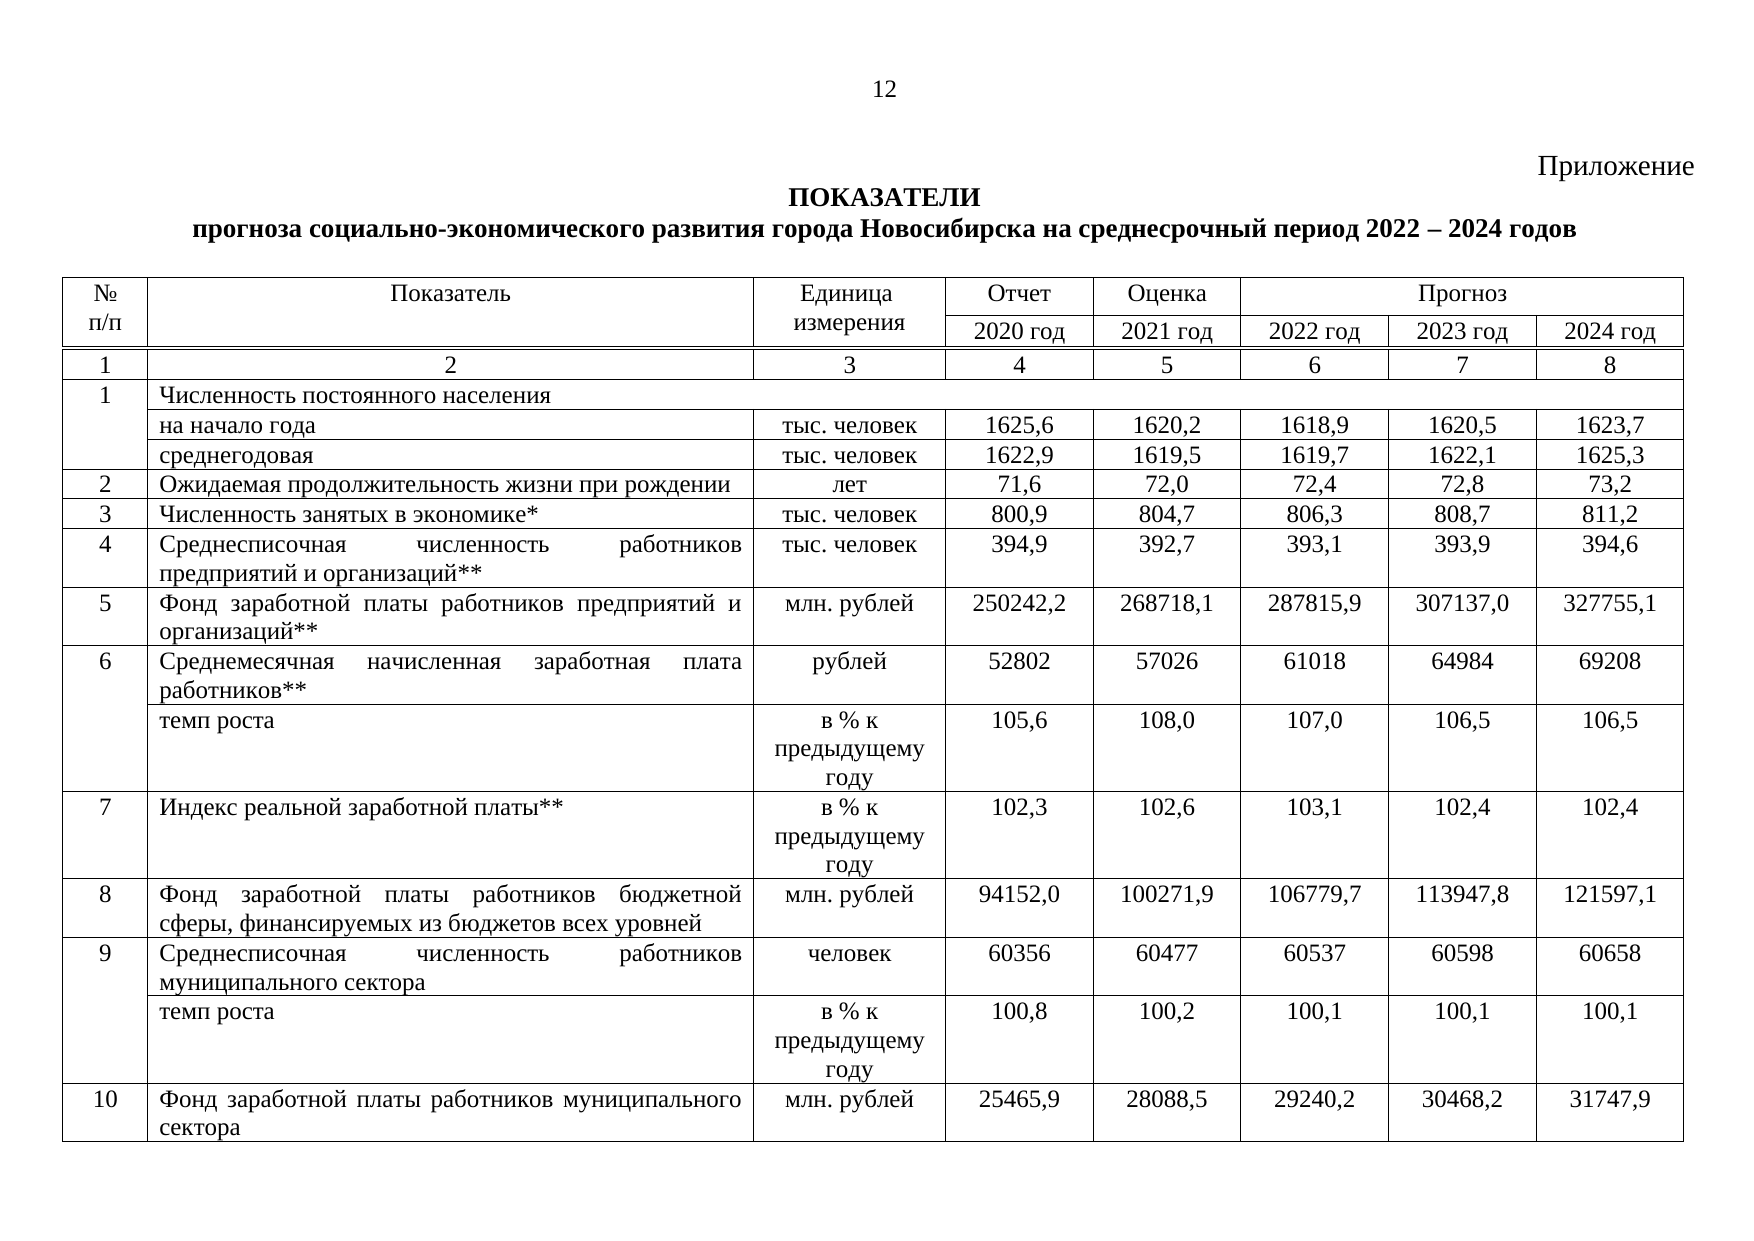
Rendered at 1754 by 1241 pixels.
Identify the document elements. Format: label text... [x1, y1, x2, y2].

table_cell 102,4 [1389, 792, 1536, 878]
table_header Прогноз [1241, 278, 1683, 315]
table_header 1 [63, 350, 147, 379]
table_cell 806,3 [1241, 499, 1388, 528]
table_cell Среднемесячная начисленная заработная плата работников** [148, 646, 753, 704]
table_cell 106,5 [1389, 705, 1536, 791]
table_cell 106779,7 [1241, 879, 1388, 937]
table_cell 71,6 [946, 470, 1093, 498]
table_cell 10 [63, 1084, 147, 1141]
table_cell 1620,5 [1389, 410, 1536, 439]
table_cell 800,9 [946, 499, 1093, 528]
text ПОКАЗАТЕЛИ [74, 181, 1695, 212]
table_header Оценка [1094, 278, 1240, 315]
table_cell 9 [63, 938, 147, 1083]
table_cell Численность постоянного населения [148, 380, 1683, 409]
table_cell Фонд заработной платы работников бюджетной сферы, финансируемых из бюджетов всех уровней [148, 879, 753, 937]
table_cell 2024 год [1537, 316, 1683, 346]
text прогноза социально-экономического развития города Новосибирска на среднесрочный период 2022 – 2024 годов [74, 212, 1695, 243]
table_cell 60598 [1389, 938, 1536, 995]
table_header 6 [1241, 350, 1388, 379]
table_cell 100271,9 [1094, 879, 1240, 937]
table_cell на начало года [148, 410, 753, 439]
table_cell 94152,0 [946, 879, 1093, 937]
table_header 5 [1094, 350, 1240, 379]
table_cell 2023 год [1389, 316, 1536, 346]
table_cell 100,2 [1094, 996, 1240, 1083]
table_cell 1618,9 [1241, 410, 1388, 439]
table_cell 69208 [1537, 646, 1683, 704]
table_cell 1622,9 [946, 440, 1093, 468]
table_cell 1 [63, 380, 147, 468]
table_cell 268718,1 [1094, 588, 1240, 645]
table_cell 30468,2 [1389, 1084, 1536, 1141]
table_cell 103,1 [1241, 792, 1388, 878]
table_cell 6 [63, 646, 147, 791]
table_header № п/п [63, 278, 147, 346]
table_cell Индекс реальной заработной платы** [148, 792, 753, 878]
table_cell 808,7 [1389, 499, 1536, 528]
table_cell 25465,9 [946, 1084, 1093, 1141]
table_cell 394,9 [946, 529, 1093, 587]
table_cell 1619,7 [1241, 440, 1388, 468]
table_cell 60658 [1537, 938, 1683, 995]
table_cell 4 [63, 529, 147, 587]
table_cell Фонд заработной платы работников предприятий и организаций** [148, 588, 753, 645]
table_cell 2022 год [1241, 316, 1388, 346]
table_cell 1620,2 [1094, 410, 1240, 439]
table_cell 106,5 [1537, 705, 1683, 791]
table_cell 72,8 [1389, 470, 1536, 498]
table_cell 52802 [946, 646, 1093, 704]
table_cell 60537 [1241, 938, 1388, 995]
table_cell 804,7 [1094, 499, 1240, 528]
table_cell человек [754, 938, 945, 995]
table_header 2 [148, 350, 753, 379]
table_cell 61018 [1241, 646, 1388, 704]
table_cell 100,1 [1537, 996, 1683, 1083]
table_cell 307137,0 [1389, 588, 1536, 645]
table_cell Численность занятых в экономике* [148, 499, 753, 528]
table_cell 113947,8 [1389, 879, 1536, 937]
table_cell 60356 [946, 938, 1093, 995]
table_header Показатель [148, 278, 753, 346]
table_cell 2 [63, 470, 147, 498]
table_cell 1622,1 [1389, 440, 1536, 468]
table_cell рублей [754, 646, 945, 704]
table_cell 72,4 [1241, 470, 1388, 498]
table_cell 60477 [1094, 938, 1240, 995]
table_header 4 [946, 350, 1093, 379]
table_header 3 [754, 350, 945, 379]
table_cell в % к предыдущему году [754, 996, 945, 1083]
table_cell лет [754, 470, 945, 498]
table_header 8 [1537, 350, 1683, 379]
table_cell темп роста [148, 996, 753, 1083]
table_cell Среднесписочная численность работников предприятий и организаций** [148, 529, 753, 587]
table_cell тыс. человек [754, 499, 945, 528]
table_cell 100,1 [1241, 996, 1388, 1083]
text Приложение [74, 148, 1695, 181]
table_cell 64984 [1389, 646, 1536, 704]
table_cell млн. рублей [754, 588, 945, 645]
table_cell 3 [63, 499, 147, 528]
table_cell 1625,6 [946, 410, 1093, 439]
table_cell 393,9 [1389, 529, 1536, 587]
table_cell 29240,2 [1241, 1084, 1388, 1141]
table_cell 121597,1 [1537, 879, 1683, 937]
table_cell Ожидаемая продолжительность жизни при рождении [148, 470, 753, 498]
table_cell млн. рублей [754, 1084, 945, 1141]
table_cell тыс. человек [754, 410, 945, 439]
table_cell 57026 [1094, 646, 1240, 704]
table_cell 1625,3 [1537, 440, 1683, 468]
table_cell 7 [63, 792, 147, 878]
table_header Единица измерения [754, 278, 945, 346]
table_header Отчет [946, 278, 1093, 315]
table_cell 5 [63, 588, 147, 645]
table_cell 250242,2 [946, 588, 1093, 645]
table_header 7 [1389, 350, 1536, 379]
table_cell Среднесписочная численность работников муниципального сектора [148, 938, 753, 995]
table_cell 2020 год [946, 316, 1093, 346]
table_cell тыс. человек [754, 440, 945, 468]
table_cell млн. рублей [754, 879, 945, 937]
table_cell 102,3 [946, 792, 1093, 878]
table_cell 102,6 [1094, 792, 1240, 878]
table_cell в % к предыдущему году [754, 705, 945, 791]
table_cell темп роста [148, 705, 753, 791]
table_cell тыс. человек [754, 529, 945, 587]
table_cell 100,1 [1389, 996, 1536, 1083]
table_cell 327755,1 [1537, 588, 1683, 645]
table_cell 811,2 [1537, 499, 1683, 528]
table_cell 8 [63, 879, 147, 937]
table_cell 105,6 [946, 705, 1093, 791]
table_cell 392,7 [1094, 529, 1240, 587]
table_cell 287815,9 [1241, 588, 1388, 645]
table_cell 394,6 [1537, 529, 1683, 587]
table_cell 108,0 [1094, 705, 1240, 791]
table_cell 73,2 [1537, 470, 1683, 498]
table_cell 1619,5 [1094, 440, 1240, 468]
table_cell 102,4 [1537, 792, 1683, 878]
table_cell 72,0 [1094, 470, 1240, 498]
table_cell 100,8 [946, 996, 1093, 1083]
table_cell 393,1 [1241, 529, 1388, 587]
table_cell 107,0 [1241, 705, 1388, 791]
table_cell в % к предыдущему году [754, 792, 945, 878]
table_cell Фонд заработной платы работников муниципального сектора [148, 1084, 753, 1141]
table_cell 31747,9 [1537, 1084, 1683, 1141]
table_cell 2021 год [1094, 316, 1240, 346]
table_cell 28088,5 [1094, 1084, 1240, 1141]
table_cell 1623,7 [1537, 410, 1683, 439]
table_cell среднегодовая [148, 440, 753, 468]
